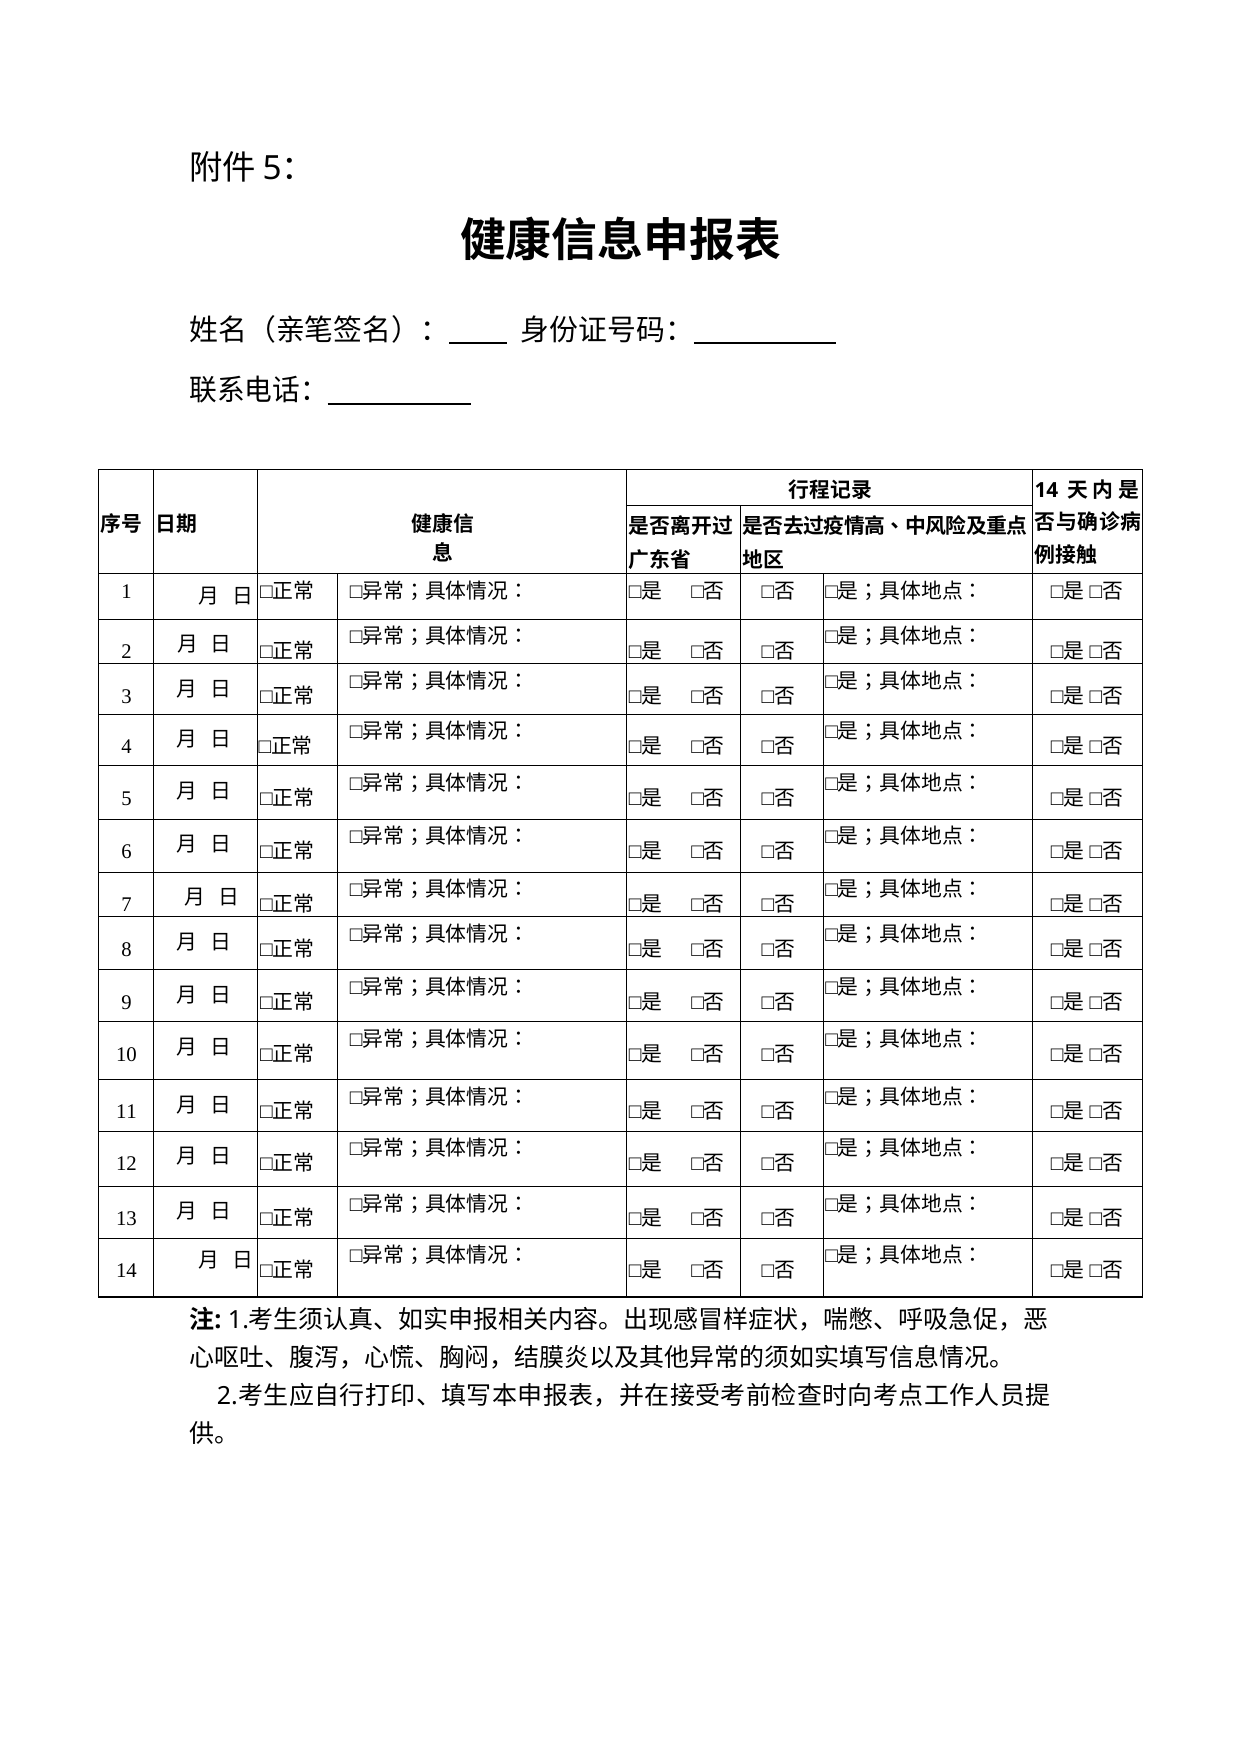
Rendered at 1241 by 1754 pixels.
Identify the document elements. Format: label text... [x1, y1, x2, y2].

table_cell □正常 [258, 766, 337, 818]
table_cell □正常 [258, 1022, 337, 1079]
table_cell 是否去过疫情高、中风险及重点 地区 [741, 506, 1032, 573]
table_cell 月 日 [154, 873, 257, 916]
table_cell 月 日 [154, 574, 257, 619]
table_cell 月 日 [154, 1132, 257, 1186]
table_cell □是 □否 [627, 664, 740, 713]
table_cell □异常；具体情况： [338, 766, 626, 818]
table_cell □正常 [258, 664, 337, 713]
table_cell 月 日 [154, 1187, 257, 1237]
table_cell □正常 [258, 1239, 337, 1296]
table_header 行程记录 [627, 470, 1032, 505]
table_cell 4 [99, 715, 153, 765]
table_cell □是 □否 [1033, 1022, 1142, 1079]
table_cell □否 [741, 574, 823, 619]
table_cell □是；具体地点： [824, 715, 1032, 765]
table_cell □是 □否 [1033, 873, 1142, 916]
table_cell □正常 [258, 917, 337, 969]
table_cell □是 □否 [627, 766, 740, 818]
table_cell □是 □否 [1033, 1187, 1142, 1237]
table_cell □是 □否 [627, 620, 740, 663]
table_cell □是；具体地点： [824, 766, 1032, 818]
table_cell □正常 [258, 1132, 337, 1186]
table_cell □正常 [258, 1080, 337, 1131]
table_cell □是 □否 [627, 820, 740, 872]
table_header 健康信息 [258, 470, 626, 573]
table_cell □异常；具体情况： [338, 820, 626, 872]
table_cell 13 [99, 1187, 153, 1237]
table_cell □是；具体地点： [824, 873, 1032, 916]
table_cell □是 □否 [627, 873, 740, 916]
table_cell □正常 [258, 1187, 337, 1237]
table_cell □是；具体地点： [824, 620, 1032, 663]
table_cell □是；具体地点： [824, 1080, 1032, 1131]
text 健康信息申报表 [189, 203, 1051, 269]
table_cell □是；具体地点： [824, 820, 1032, 872]
table_cell □否 [741, 1022, 823, 1079]
table_cell □是 □否 [1033, 715, 1142, 765]
table_cell 月 日 [154, 1239, 257, 1296]
table_cell 是否离开过 广东省 [627, 506, 740, 573]
table_cell □是 □否 [627, 917, 740, 969]
table_cell 9 [99, 970, 153, 1021]
table_cell 12 [99, 1132, 153, 1186]
table_cell 月 日 [154, 766, 257, 818]
table_cell □是 □否 [627, 1080, 740, 1131]
table_cell 7 [99, 873, 153, 916]
table_cell □是 □否 [627, 970, 740, 1021]
table_cell □异常；具体情况： [338, 970, 626, 1021]
table_cell □否 [741, 917, 823, 969]
table_cell 月 日 [154, 970, 257, 1021]
table_cell 6 [99, 820, 153, 872]
table_cell □正常 [258, 970, 337, 1021]
table_cell □是；具体地点： [824, 970, 1032, 1021]
table_cell 3 [99, 664, 153, 713]
table_cell □是 □否 [1033, 1080, 1142, 1131]
table_cell □异常；具体情况： [338, 664, 626, 713]
table_cell □是 □否 [1033, 574, 1142, 619]
table_cell □否 [741, 620, 823, 663]
table_cell □是 □否 [627, 1239, 740, 1296]
table_cell □是 □否 [627, 1022, 740, 1079]
table_cell 8 [99, 917, 153, 969]
table_cell □异常；具体情况： [338, 917, 626, 969]
table_cell □异常；具体情况： [338, 873, 626, 916]
table_cell □异常；具体情况： [338, 1132, 626, 1186]
table_cell □否 [741, 1080, 823, 1131]
table_cell □是 □否 [627, 715, 740, 765]
table_cell 月 日 [154, 1080, 257, 1131]
table_header 序号 [99, 470, 153, 573]
table_cell □否 [741, 1187, 823, 1237]
table_cell □是；具体地点： [824, 1239, 1032, 1296]
table_cell □是 □否 [627, 1187, 740, 1237]
text 2.考生应自行打印、填写本申报表，并在接受考前检查时向考点工作人员提供。 [189, 1373, 1051, 1449]
table_cell □是；具体地点： [824, 574, 1032, 619]
table_cell 10 [99, 1022, 153, 1079]
table_cell 月 日 [154, 620, 257, 663]
table_cell □是；具体地点： [824, 1187, 1032, 1237]
table_cell 11 [99, 1080, 153, 1131]
table_cell □是 □否 [1033, 1132, 1142, 1186]
table_cell □异常；具体情况： [338, 620, 626, 663]
table_cell □是 □否 [1033, 1239, 1142, 1296]
table_cell 月 日 [154, 820, 257, 872]
table_cell □是 □否 [1033, 620, 1142, 663]
table_cell □正常 [258, 873, 337, 916]
table_cell □是 □否 [627, 1132, 740, 1186]
list 附件5： [189, 133, 1051, 191]
table_cell 14 [99, 1239, 153, 1296]
table_cell □是 □否 [1033, 664, 1142, 713]
table_cell □是 □否 [1033, 820, 1142, 872]
table_cell □否 [741, 820, 823, 872]
table_cell □否 [741, 970, 823, 1021]
table_cell □异常；具体情况： [338, 1080, 626, 1131]
table_cell □否 [741, 664, 823, 713]
table_cell □是 □否 [627, 574, 740, 619]
table_header 日期 [154, 470, 257, 573]
table_cell □是；具体地点： [824, 917, 1032, 969]
table_cell □异常；具体情况： [338, 715, 626, 765]
table_cell □正常 [258, 715, 337, 765]
table_cell □否 [741, 873, 823, 916]
table_cell □是；具体地点： [824, 1022, 1032, 1079]
table_cell □否 [741, 1132, 823, 1186]
table_cell □是 □否 [1033, 766, 1142, 818]
table_header 14 天 内 是否与确诊病例接触 [1033, 470, 1142, 573]
table_cell □否 [741, 766, 823, 818]
table_cell □异常；具体情况： [338, 1239, 626, 1296]
table_cell □是；具体地点： [824, 664, 1032, 713]
table_cell □异常；具体情况： [338, 574, 626, 619]
table_cell 月 日 [154, 715, 257, 765]
table_cell □是；具体地点： [824, 1132, 1032, 1186]
table_cell □正常 [258, 574, 337, 619]
table_cell 2 [99, 620, 153, 663]
table_cell □否 [741, 715, 823, 765]
text 姓名（亲笔签名）： 身份证号码： [189, 306, 1051, 348]
table_cell 月 日 [154, 664, 257, 713]
table_cell 5 [99, 766, 153, 818]
table_cell □异常；具体情况： [338, 1022, 626, 1079]
text 注: 1.考生须认真、如实申报相关内容。出现感冒样症状，喘憋、呼吸急促，恶心呕吐、腹泻，心慌、胸闷，结膜炎以及其他异常的须如实填写信息情况。 [189, 1298, 1051, 1373]
table_cell □正常 [258, 620, 337, 663]
table_cell 1 [99, 574, 153, 619]
text 联系电话： [189, 366, 1051, 409]
table_cell □否 [741, 1239, 823, 1296]
table_cell □是 □否 [1033, 917, 1142, 969]
table_cell □是 □否 [1033, 970, 1142, 1021]
table_cell □异常；具体情况： [338, 1187, 626, 1237]
table_cell □正常 [258, 820, 337, 872]
table_cell 月 日 [154, 917, 257, 969]
table_cell 月 日 [154, 1022, 257, 1079]
